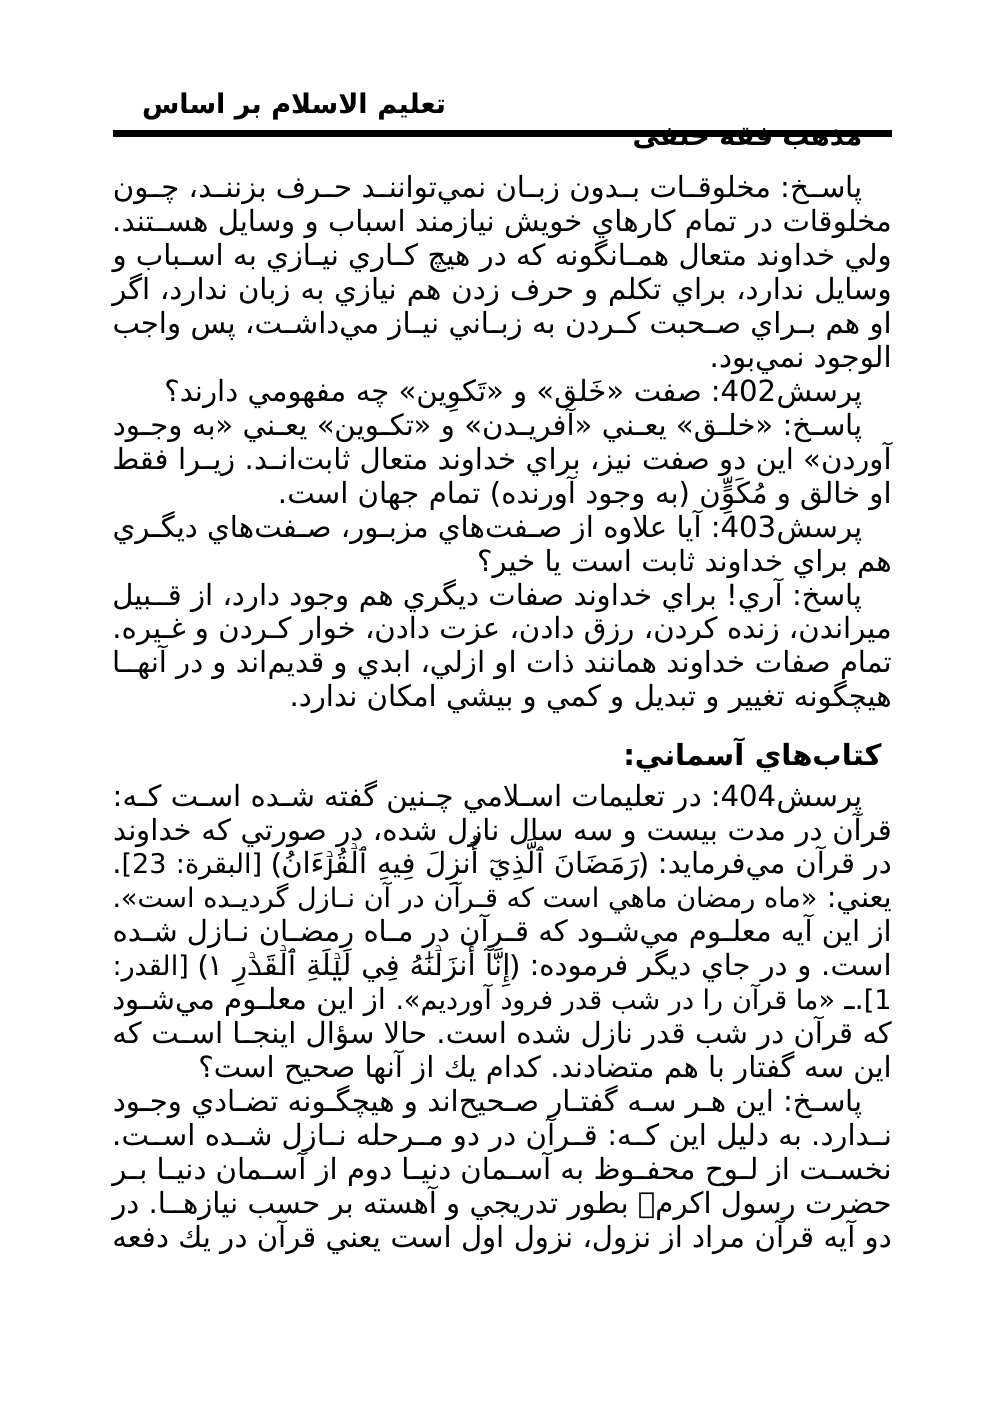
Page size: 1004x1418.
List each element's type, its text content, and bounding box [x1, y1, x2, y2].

text پاسخ: آري! براي‌ خداوند صفات‌ ديگري‌ هم‌ وجود دارد، از قبيل‌ ميراندن، زنده‌ كردن، رزق‌ دادن، عزت‌ دادن، خوار كردن‌ و غيره. تمام‌ صفات‌ خداوند همانند ذات‌ او ازلي، ابدي‌ و قديم‌اند و در آنها هيچگونه‌ تغيير و تبديل‌ و كمي‌ و بيشي‌ امكان‌ ندارد. [112, 578, 892, 714]
text پاسخ: مخلوقات‌ بدون‌ زبان‌ نمي‌توانند حرف‌ بزنند، چون‌ مخلوقات‌ در تمام‌ كارهاي‌ خويش‌ نيازمند اسباب‌ و وسايل‌ هستند. ولي‌ خداوند متعال‌ همانگونه‌ كه‌ در هيچ‌ كاري‌ نيازي‌ به‌ اسباب‌ و وسايل‌ ندارد، براي‌ تكلم‌ و حرف‌ زدن‌ هم‌ نيازي‌ به‌ زبان‌ ندارد، اگر او هم‌ براي‌ صحبت‌ كردن‌ به‌ زباني‌ نياز مي‌داشت، پس‌ واجب‌ الوجود نمي‌بود. [112, 170, 892, 374]
text پرسش‌403: آيا علاوه‌ از صفت‌هاي‌ مزبور، صفت‌هاي‌ ديگري‌ هم‌ براي‌ خداوند ثابت‌ است‌ يا خير؟ [112, 510, 892, 578]
text پاسخ: «خلق» يعني‌ «آفريدن» و «تكوين» يعني‌ «به‌ وجود آوردن» اين‌ دو صفت‌ نيز، براي‌ خداوند متعال‌ ثابت‌اند. زيرا فقط‌ او خالق‌ و مُكَوٍِّن‌ (به‌ وجود آورنده) تمام‌ جهان‌ است. [112, 408, 892, 510]
text پرسش‌402: صفت‌ «خَلق» و «تَكوِين» چه‌ مفهومي‌ دارند؟ [112, 374, 892, 408]
text پرسش‌404: در تعليمات‌ اسلامي‌ چنين‌ گفته‌ شده‌ است‌ كه:‌ قرآن‌ در مدت‌ بيست‌ و سه‌ سال‌ نازل‌ شده، در صورتي‌ كه‌ خداوند در قرآن‌ مي‌فرمايد: ﴿رَمَضَانَ ٱلَّذِيٓ أُنزِلَ فِيهِ ٱلۡقُرۡءَانُ﴾ [البقرة: 23]. يعني‌: «ماه‌ رمضان‌ ماهي‌ است‌ كه‌ قرآن‌ در آن‌ نازل‌ گرديده‌ است». از اين‌ آيه‌ معلوم‌ مي‌شود كه‌ قرآن‌ در ماه‌ رمضان‌ نازل‌ شده‌ است. و در جاي‌ ديگر فرموده: ﴿إِنَّآ أَنزَلۡنَٰهُ فِي لَيۡلَةِ ٱلۡقَدۡرِ ١﴾ [القدر: 1]. «ما قرآن‌ را در شب‌ قدر فرود آورديم». از اين‌ معلوم‌ مي‌شود كه‌ قرآن‌ در شب‌ قدر نازل‌ شده‌ است. حالا سؤ‌ال‌ اينجا است‌ كه‌ اين‌ سه‌ گفتار با هم‌ متضادند. كدام‌ يك‌ از آنها صحيح‌ است؟ [112, 779, 892, 1084]
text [112, 1084, 892, 1254]
text ‌‌ كتاب‌هاي‌ آسماني‌: [112, 739, 892, 773]
